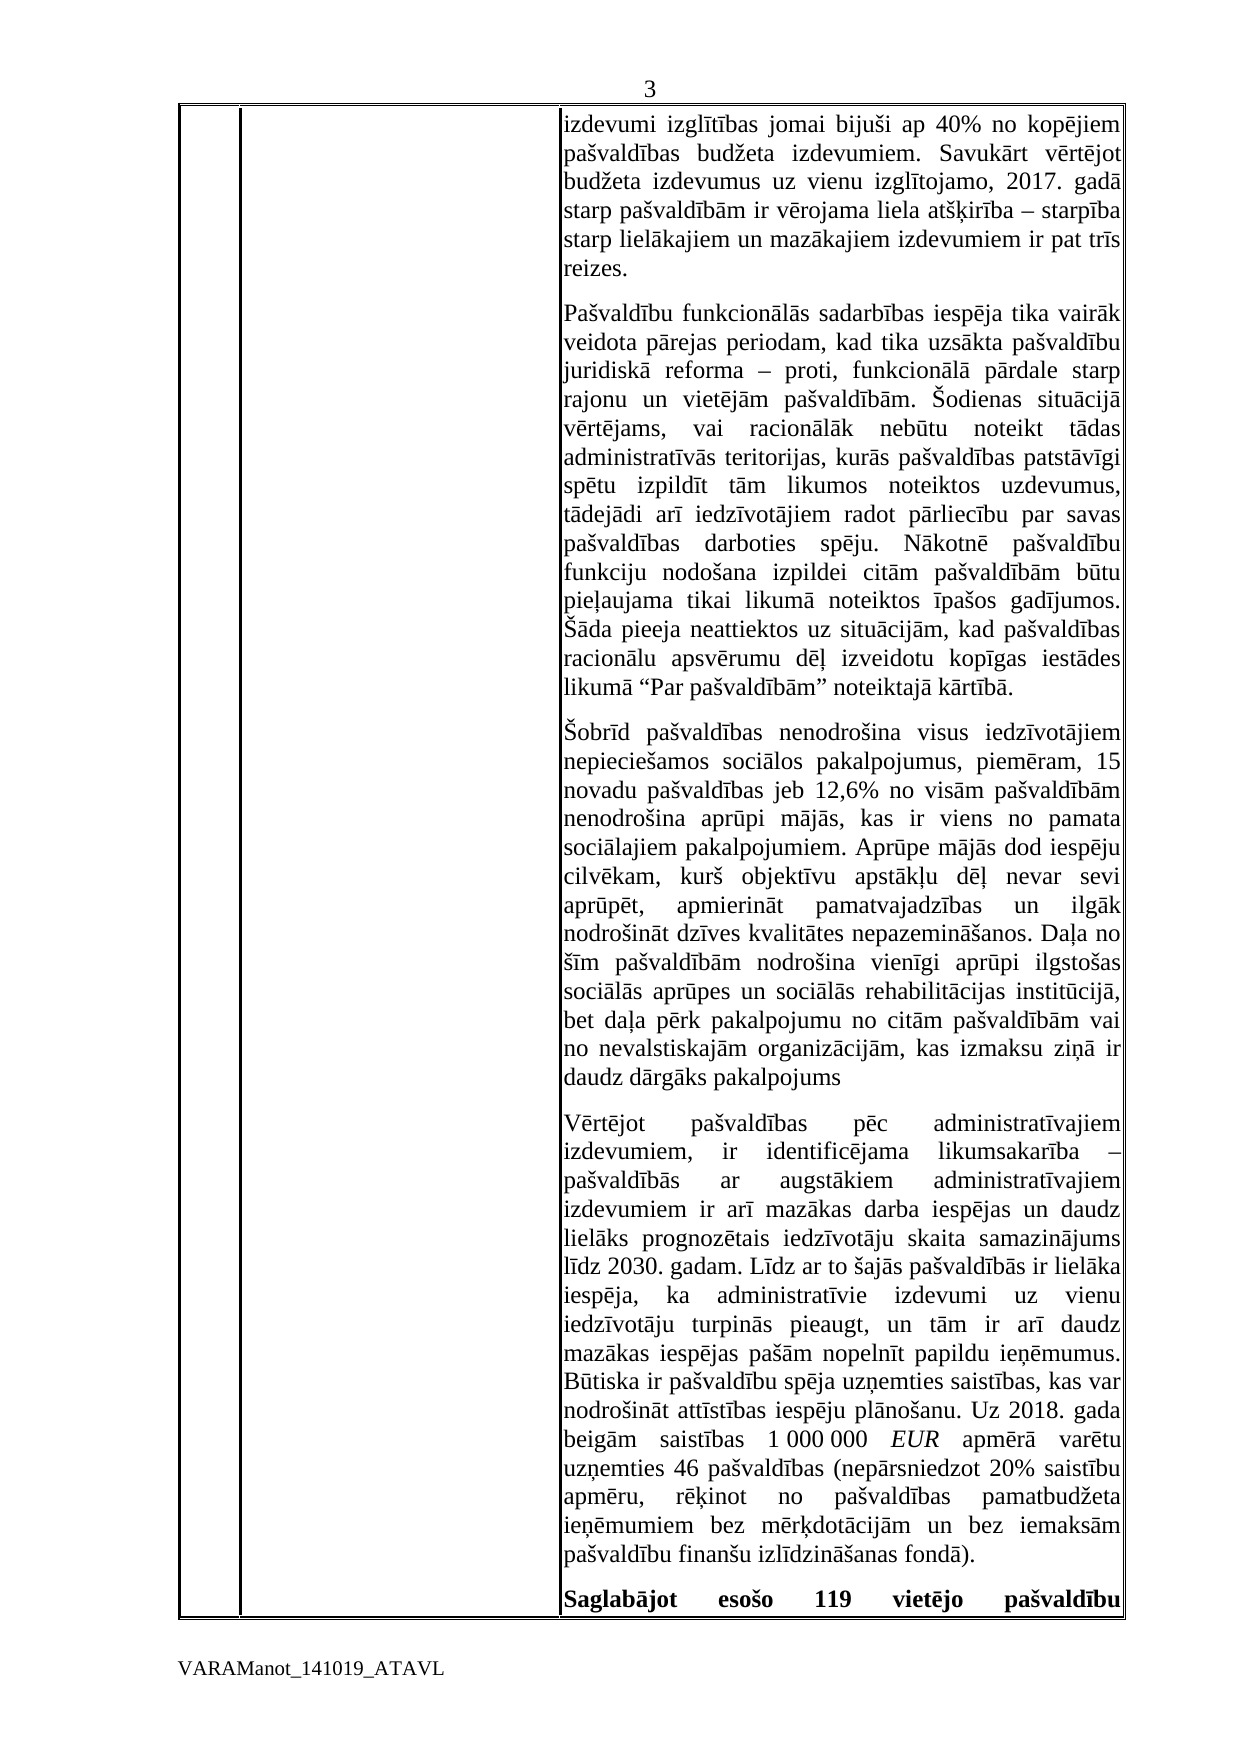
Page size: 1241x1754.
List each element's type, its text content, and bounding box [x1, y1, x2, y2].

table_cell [240, 104, 560, 1616]
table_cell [560, 106, 1123, 1616]
table_cell 2. [180, 104, 240, 1616]
